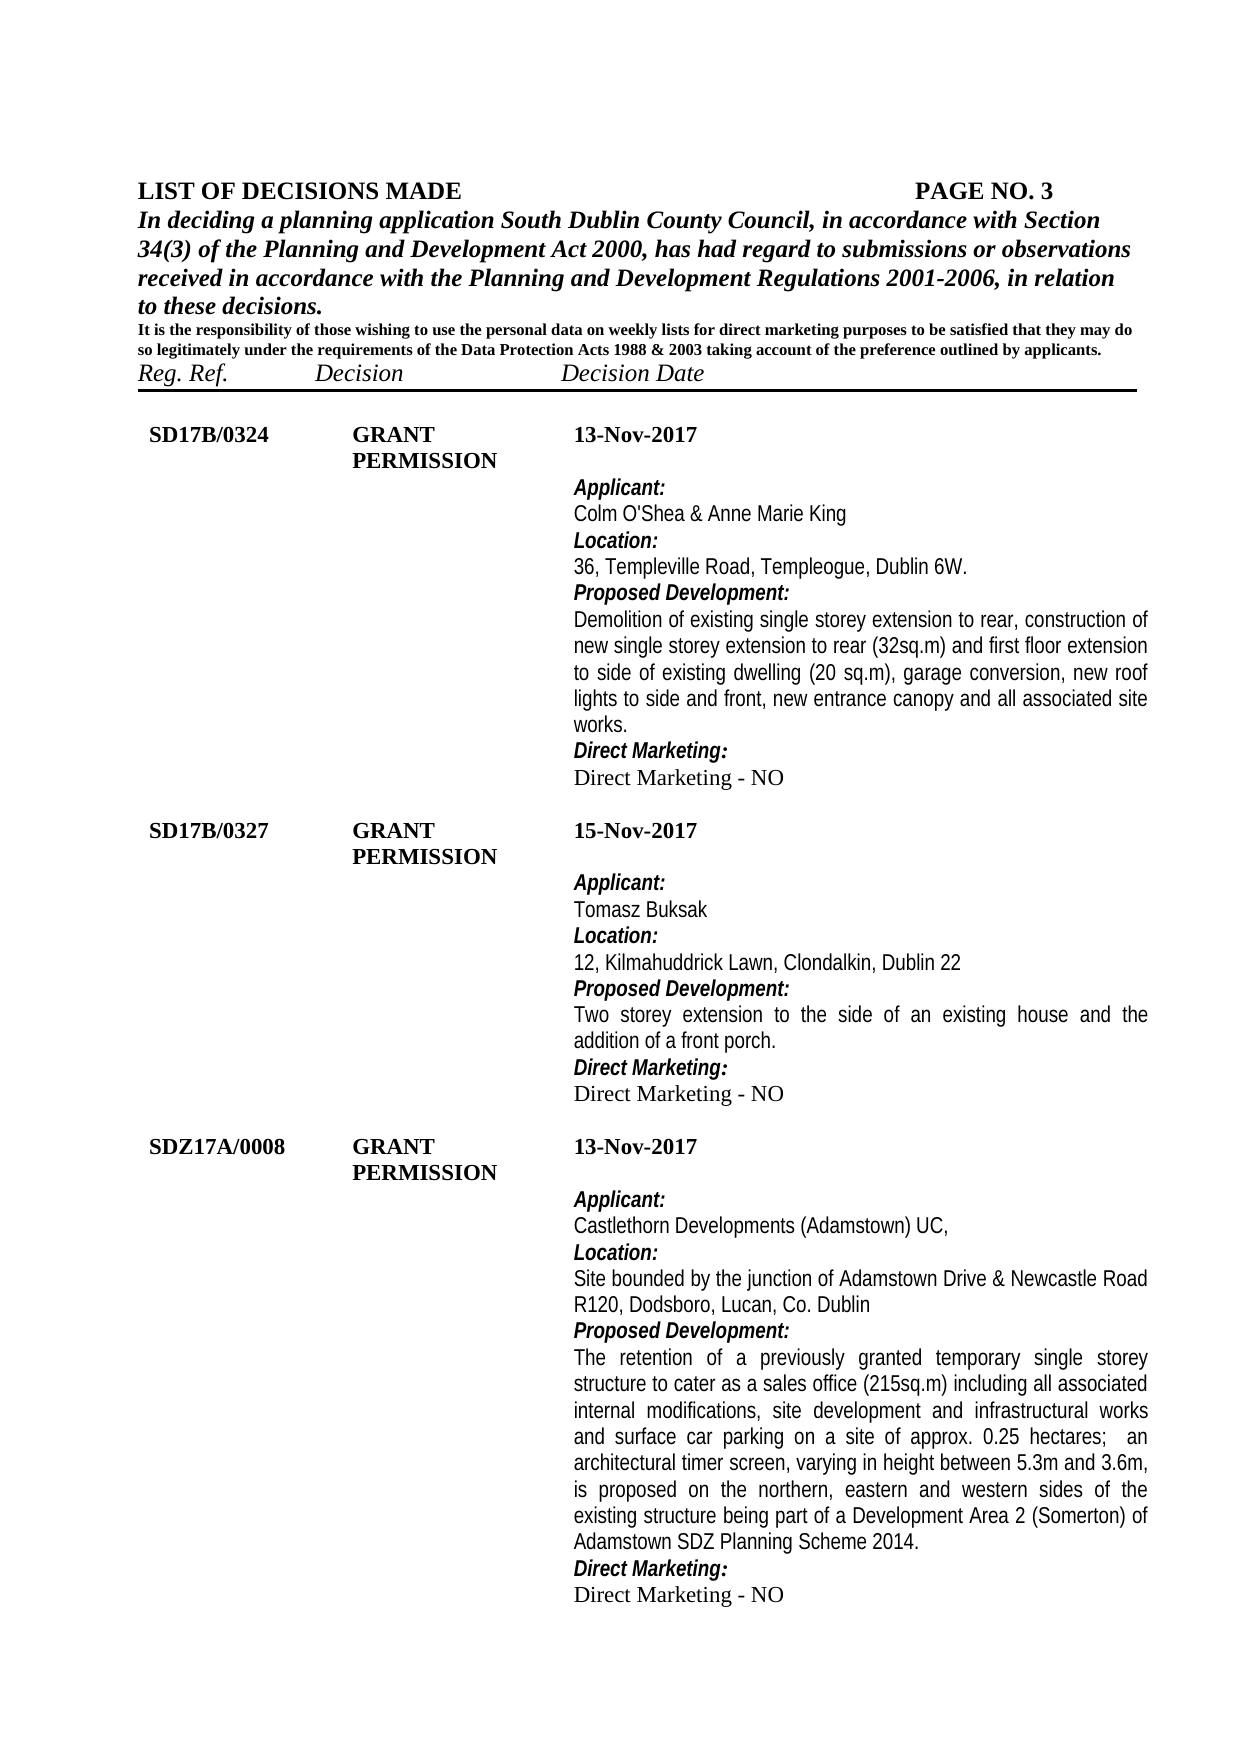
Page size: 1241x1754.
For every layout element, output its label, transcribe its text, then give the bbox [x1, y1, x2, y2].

table_cell 13-Nov-2017 Applicant: Colm O'Shea & Anne Marie King Location: 36, Templeville Road, Templeogue, Dublin 6W. Proposed Development: Demolition of existing single storey extension to rear, construction of new single storey extension to rear (32sq.m) and first floor extension to side of existing dwelling (20 sq.m), garage conversion, new roof lights to side and front, new entrance canopy and all associated site works. Direct Marketing: Direct Marketing - NO [562, 421, 1160, 817]
table_cell SD17B/0324 [138, 421, 341, 817]
table_cell SD17B/0327 [138, 817, 341, 1133]
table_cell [562, 1133, 1160, 1607]
table_cell 15-Nov-2017 Applicant: Tomasz Buksak Location: 12, Kilmahuddrick Lawn, Clondalkin, Dublin 22 Proposed Development: Two storey extension to the side of an existing house and the addition of a front porch. Direct Marketing: Direct Marketing - NO [562, 817, 1160, 1133]
table_cell GRANT PERMISSION [341, 817, 562, 1133]
table_cell SDZ17A/0008 [138, 1133, 341, 1607]
table_cell GRANT PERMISSION [341, 1133, 562, 1607]
table_cell GRANT PERMISSION [341, 421, 562, 817]
